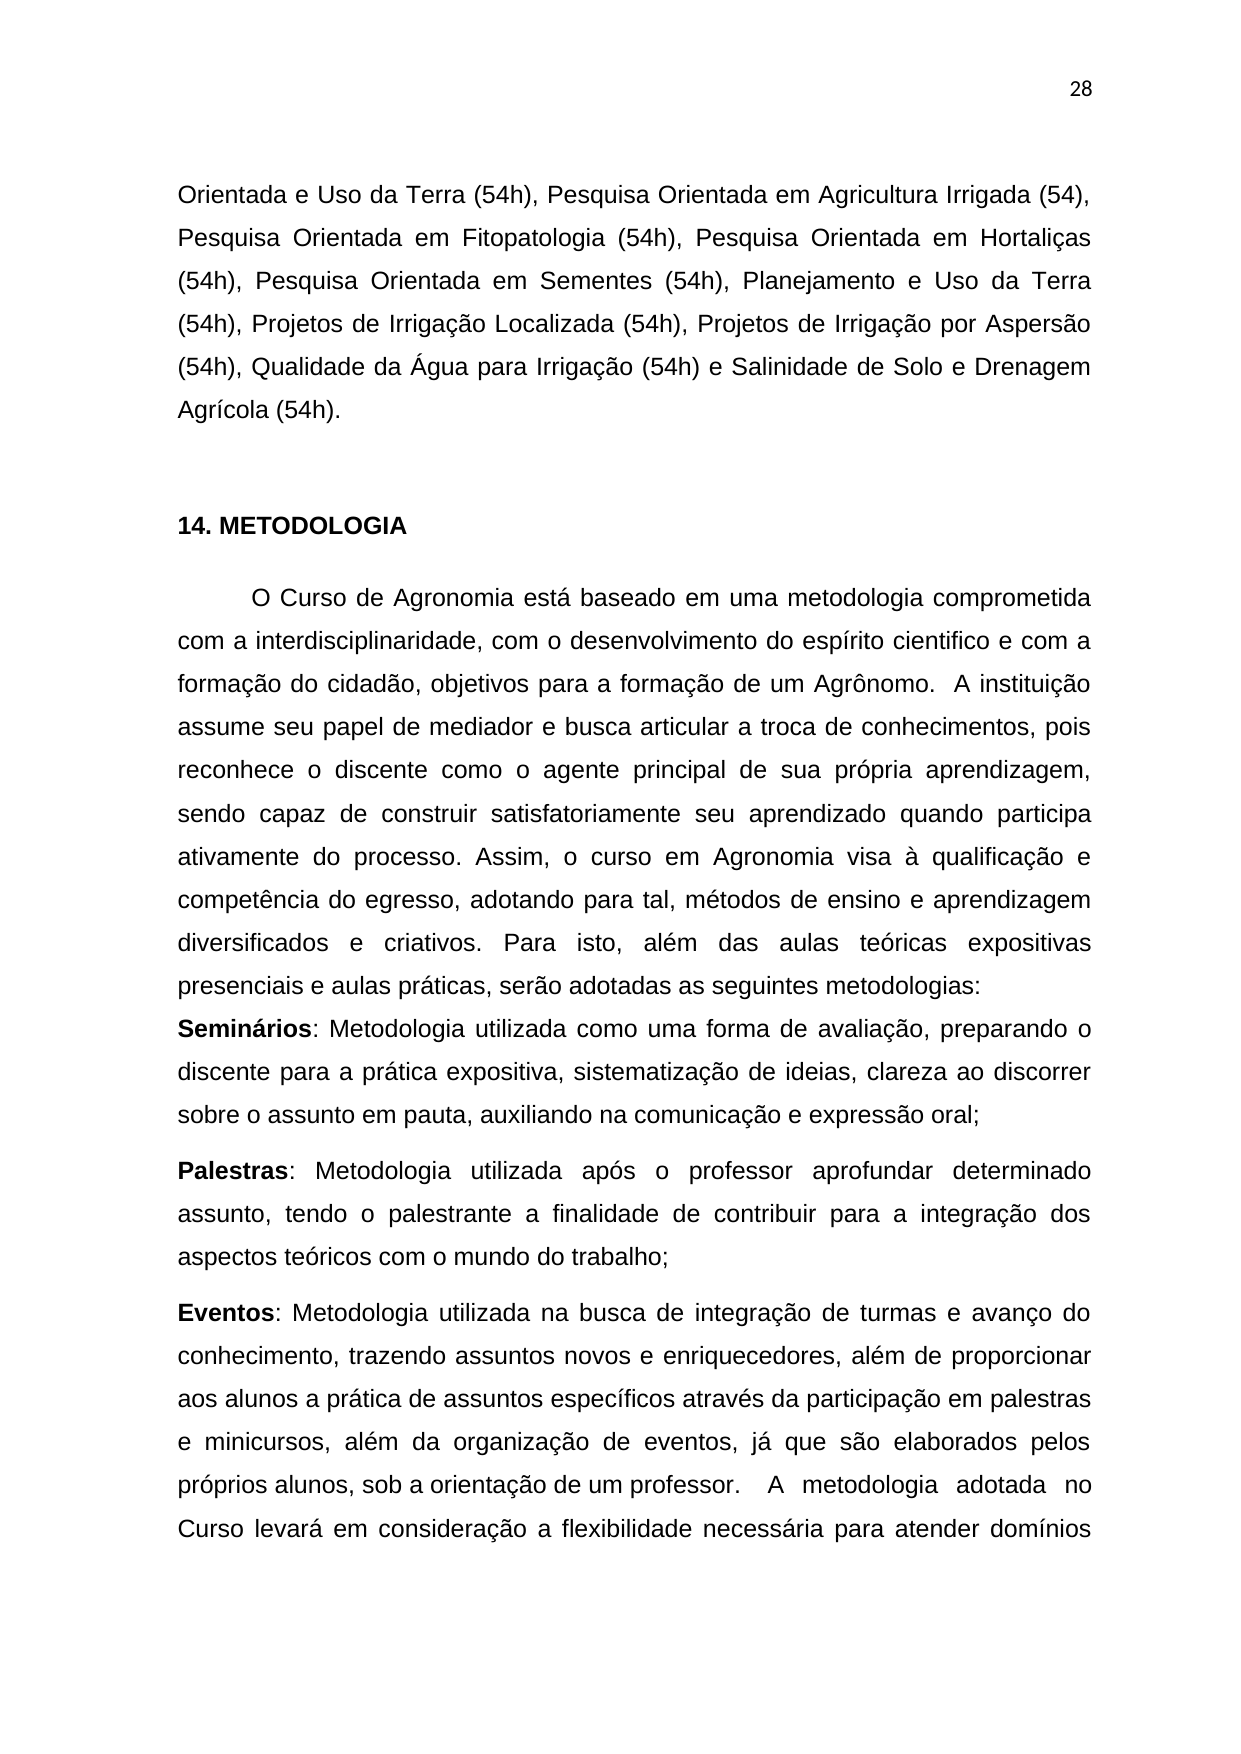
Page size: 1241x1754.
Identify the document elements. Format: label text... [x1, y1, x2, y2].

text Palestras: Metodologia utilizada após o professor aprofundar determinado assunto, tendo o palestrante a finalidade de contribuir para a integração dos aspectos teóricos com o mundo do trabalho; [177, 1156, 1092, 1271]
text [177, 1298, 1092, 1542]
subtitle 14. METODOLOGIA [177, 511, 1092, 539]
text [177, 179, 1092, 424]
text Seminários: Metodologia utilizada como uma forma de avaliação, preparando o discente para a prática expositiva, sistematização de ideias, clareza ao discorrer sobre o assunto em pauta, auxiliando na comunicação e expressão oral; [177, 1014, 1092, 1129]
text O Curso de Agronomia está baseado em uma metodologia comprometida com a interdisciplinaridade, com o desenvolvimento do espírito cientifico e com a formação do cidadão, objetivos para a formação de um Agrônomo. A instituição assume seu papel de mediador e busca articular a troca de conhecimentos, pois reconhece o discente como o agente principal de sua própria aprendizagem, sendo capaz de construir satisfatoriamente seu aprendizado quando participa ativamente do processo. Assim, o curso em Agronomia visa à qualificação e competência do egresso, adotando para tal, métodos de ensino e aprendizagem diversificados e criativos. Para isto, além das aulas teóricas expositivas presenciais e aulas práticas, serão adotadas as seguintes metodologias: [177, 583, 1092, 1000]
